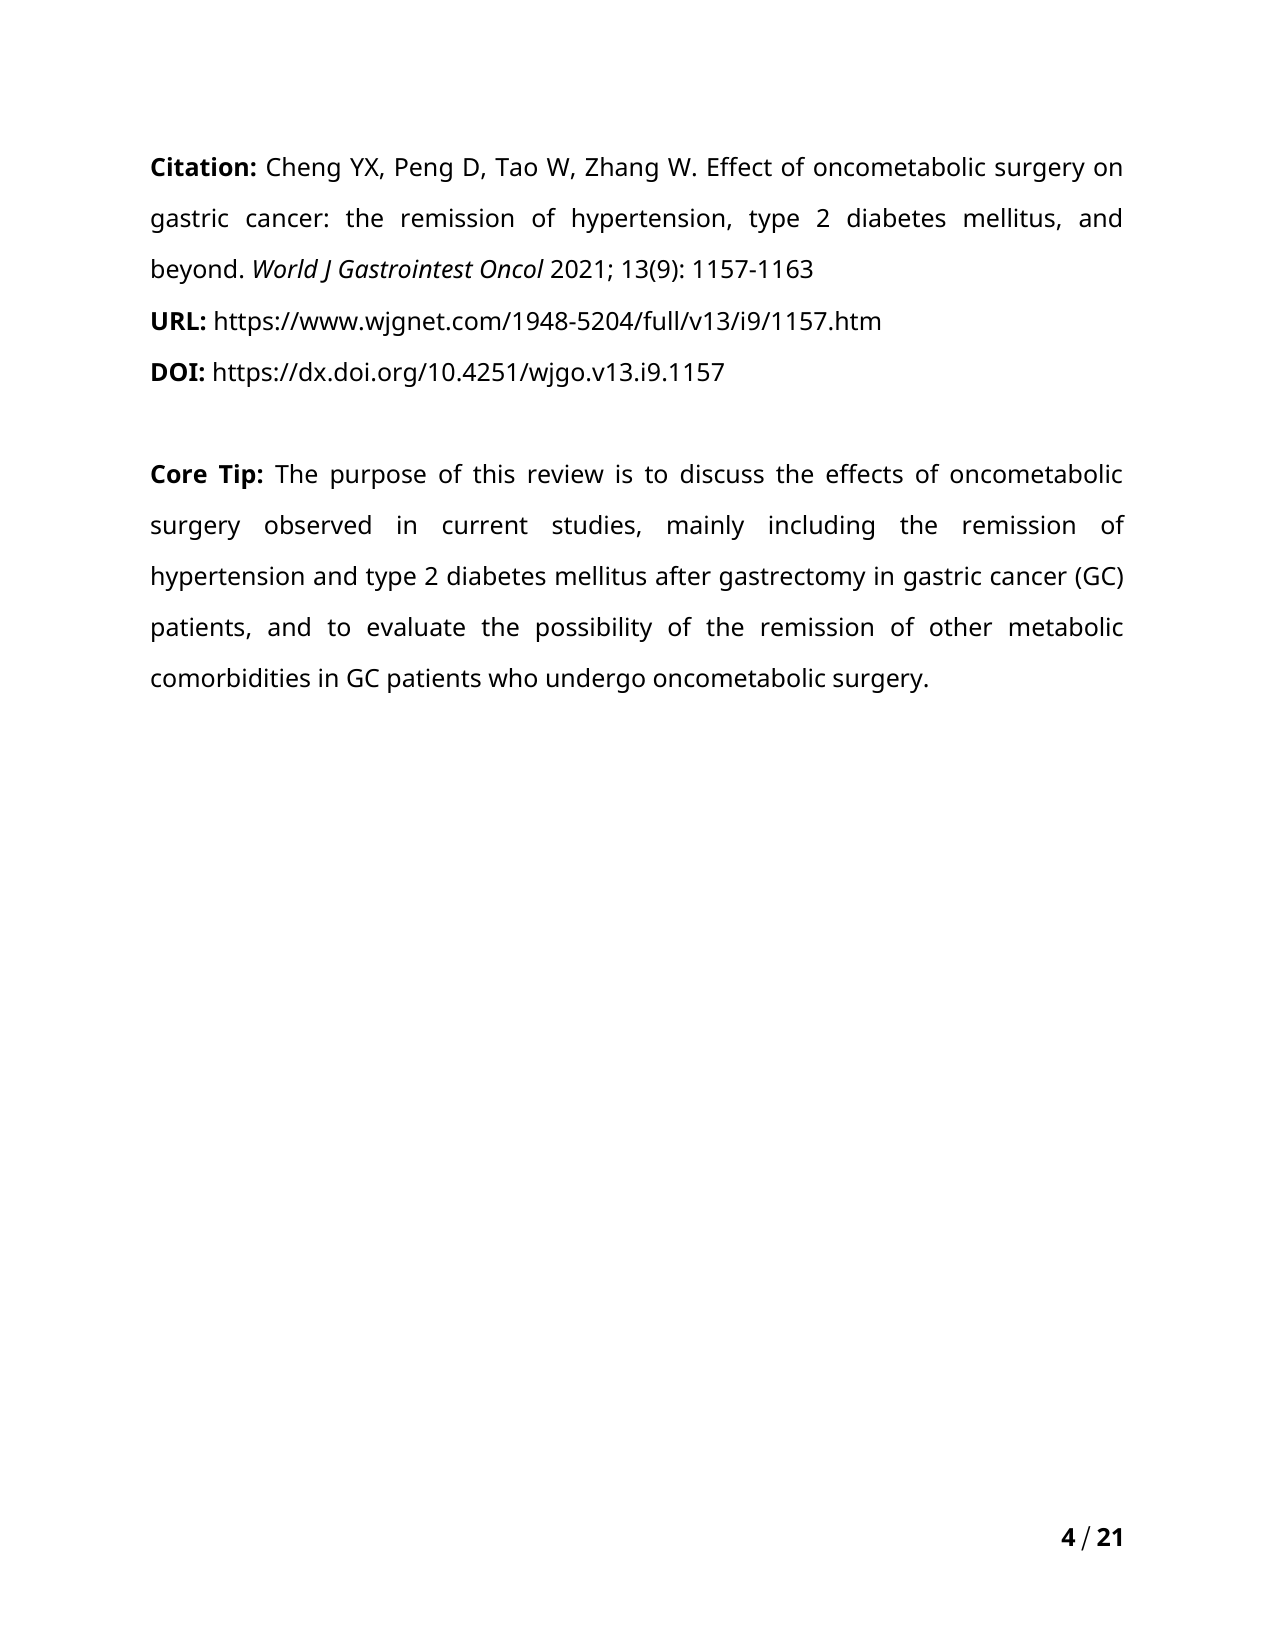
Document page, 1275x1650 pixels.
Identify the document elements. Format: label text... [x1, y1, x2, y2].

text Citation: Cheng YX, Peng D, Tao W, Zhang W. Effect of oncometabolic surgery on gastric cancer: the remission of hypertension, type 2 diabetes mellitus, and beyond. World J Gastrointest Oncol 2021; 13(9): 1157-1163 [150, 150, 1125, 286]
text Core Tip: The purpose of this review is to discuss the effects of oncometabolic surgery observed in current studies, mainly including the remission of hypertension and type 2 diabetes mellitus after gastrectomy in gastric cancer (GC) patients, and to evaluate the possibility of the remission of other metabolic comorbidities in GC patients who undergo oncometabolic surgery. [150, 456, 1125, 694]
text DOI: https://dx.doi.org/10.4251/wjgo.v13.i9.1157 [150, 354, 1125, 388]
text URL: https://www.wjgnet.com/1948-5204/full/v13/i9/1157.htm [150, 303, 1125, 337]
